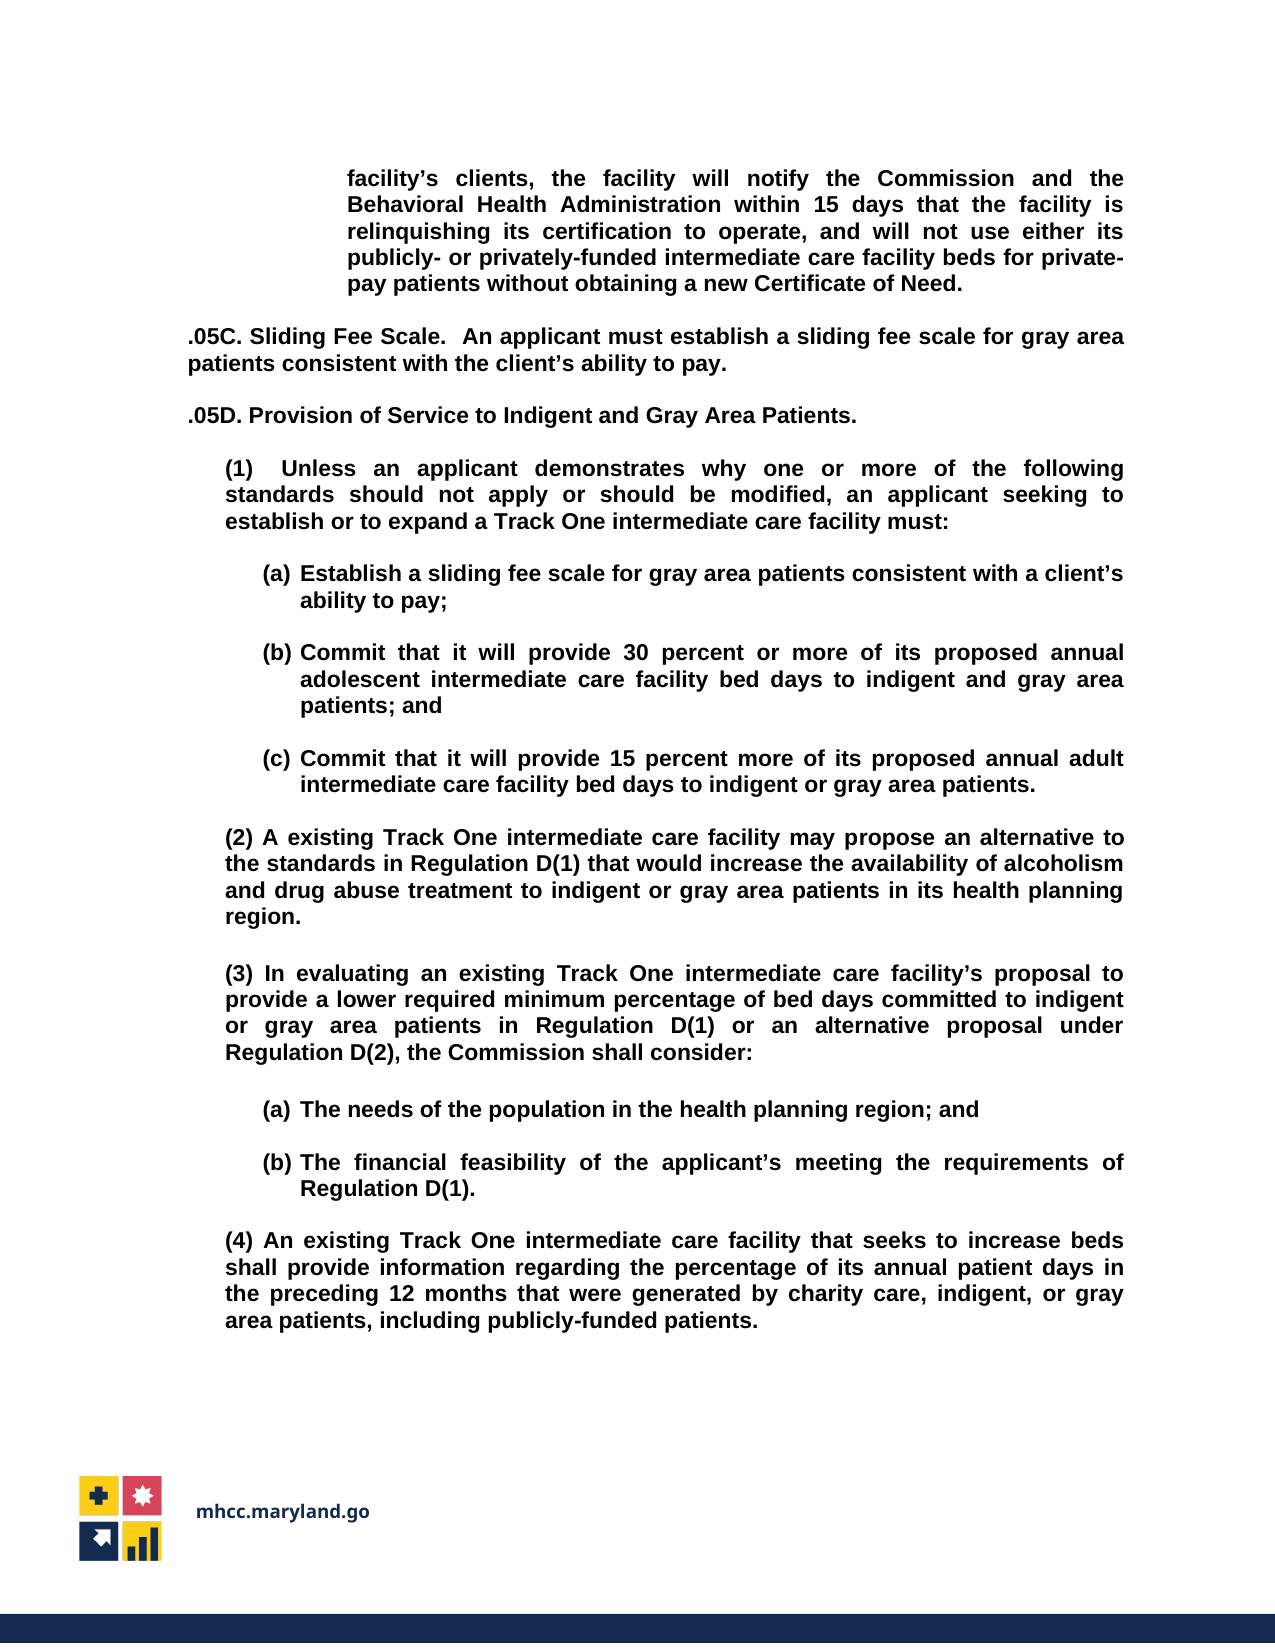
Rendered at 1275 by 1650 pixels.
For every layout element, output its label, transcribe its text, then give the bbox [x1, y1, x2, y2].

list Commit that it will provide 30 percent or more of its proposed annual adolescent intermediate care facility bed days to indigent and gray area patients; and [262, 639, 1125, 718]
list Establish a sliding fee scale for gray area patients consistent with a client’s ability to pay; [262, 560, 1125, 613]
picture [79, 1476, 162, 1561]
list The financial feasibility of the applicant’s meeting the requirements of Regulation D(1). [262, 1148, 1125, 1201]
list .05D. Provision of Service to Indigent and Gray Area Patients. [187, 402, 1125, 428]
text (2) A existing Track One intermediate care facility may propose an alternative to the standards in Regulation D(1) that would increase the availability of alcoholism and drug abuse treatment to indigent or gray area patients in its health planning region. [225, 824, 1125, 929]
text (3) In evaluating an existing Track One intermediate care facility’s proposal to provide a lower required minimum percentage of bed days committed to indigent or gray area patients in Regulation D(1) or an alternative proposal under Regulation D(2), the Commission shall consider: [225, 960, 1125, 1065]
list Commit that it will provide 15 percent more of its proposed annual adult intermediate care facility bed days to indigent or gray area patients. [262, 745, 1125, 797]
text .05C. Sliding Fee Scale. An applicant must establish a sliding fee scale for gray area patients consistent with the client’s ability to pay. [187, 323, 1125, 376]
list Unless an applicant demonstrates why one or more of the following standards should not apply or should be modified, an applicant seeking to establish or to expand a Track One intermediate care facility must: [225, 455, 1125, 534]
list The needs of the population in the health planning region; and [262, 1096, 1125, 1122]
text (4) An existing Track One intermediate care facility that seeks to increase beds shall provide information regarding the percentage of its annual patient days in the preceding 12 months that were generated by charity care, indigent, or gray area patients, including publicly-funded patients. [225, 1227, 1125, 1333]
